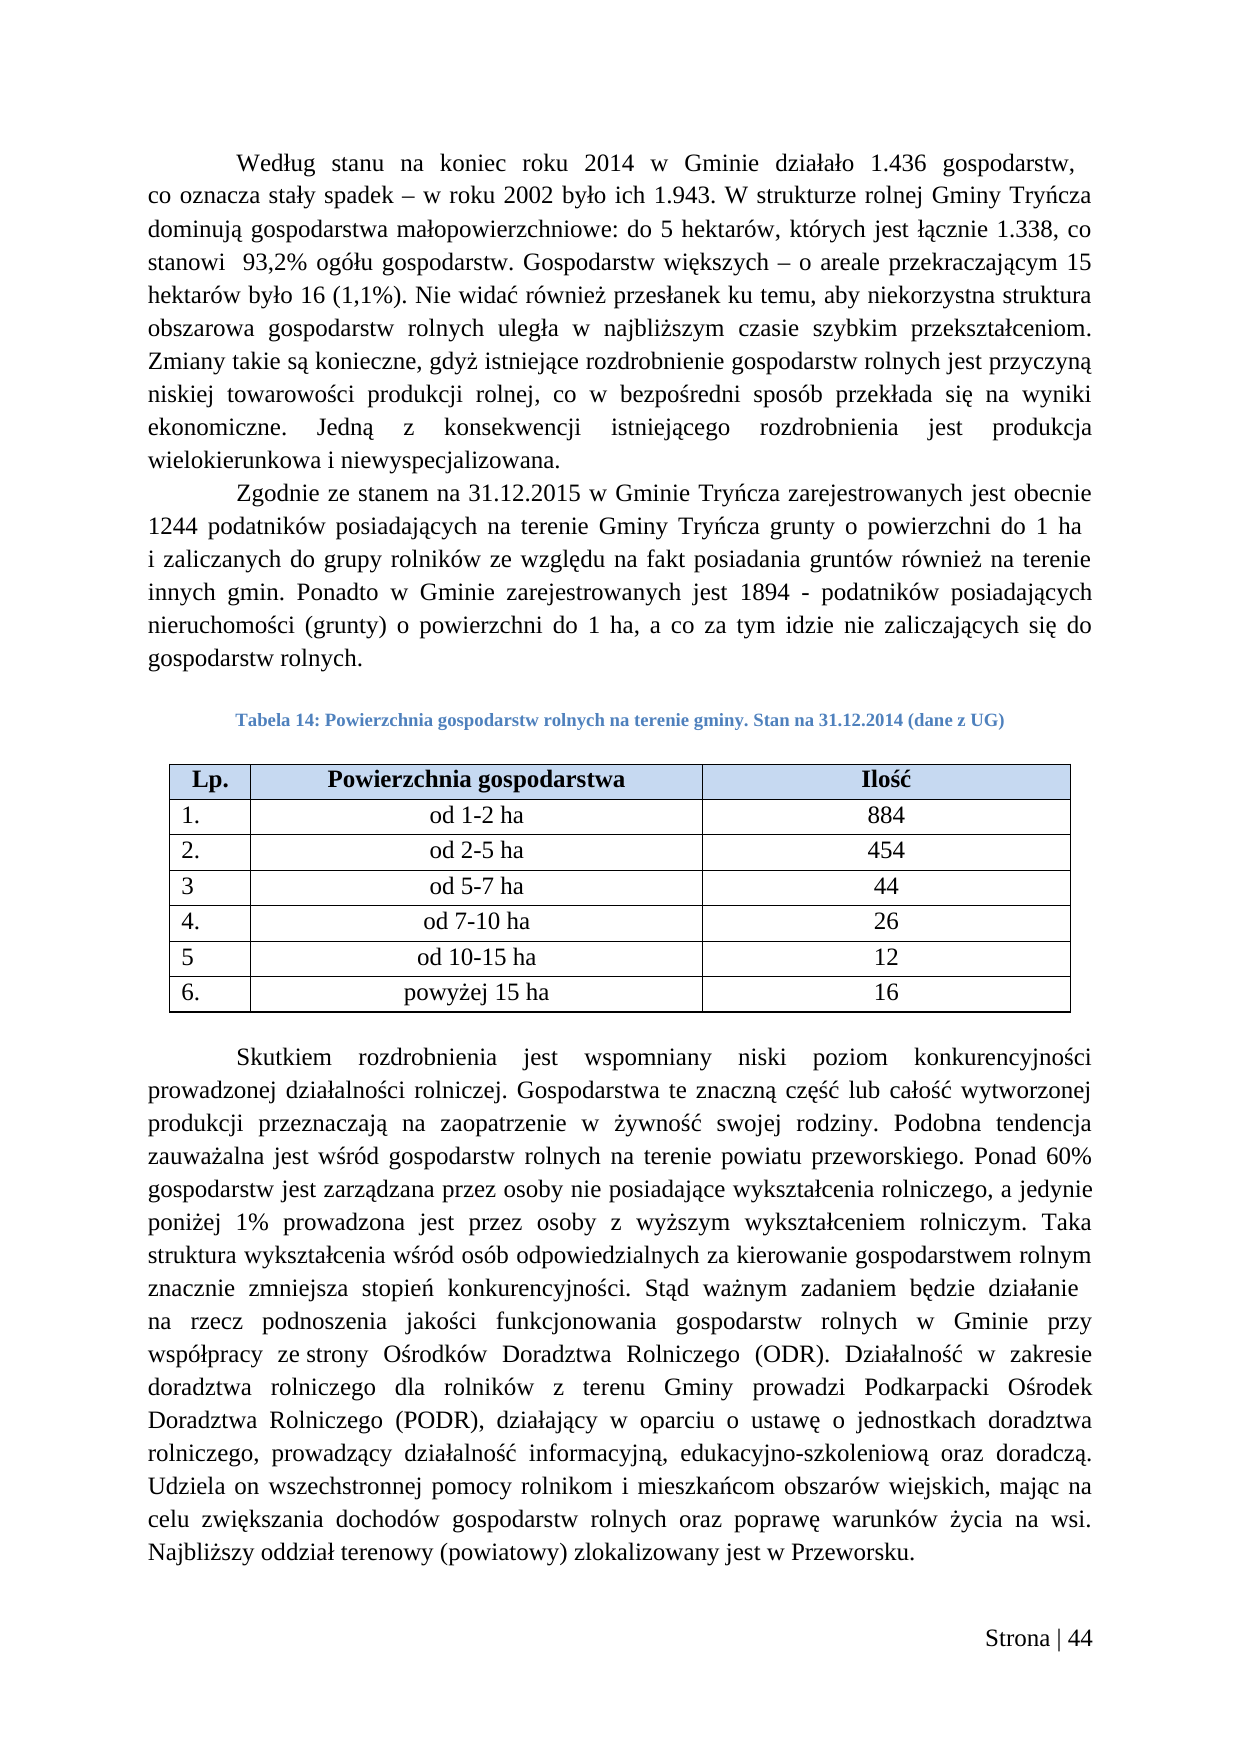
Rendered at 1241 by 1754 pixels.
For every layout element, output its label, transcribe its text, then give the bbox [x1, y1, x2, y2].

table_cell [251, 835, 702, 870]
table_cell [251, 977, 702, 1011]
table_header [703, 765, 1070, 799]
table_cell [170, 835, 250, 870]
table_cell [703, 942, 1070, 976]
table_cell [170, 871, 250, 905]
text Skutkiem rozdrobnienia jest wspomniany niski poziom konkurencyjności prowadzonej działalności rolniczej. Gospodarstwa te znaczną część lub całość wytworzonej produkcji przeznaczają na zaopatrzenie w żywność swojej rodziny. Podobna tendencja zauważalna jest wśród gospodarstw rolnych na terenie powiatu przeworskiego. Ponad 60% gospodarstw jest zarządzana przez osoby nie posiadające wykształcenia rolniczego, a jedynie poniżej 1% prowadzona jest przez osoby z wyższym wykształceniem rolniczym. Taka struktura wykształcenia wśród osób odpowiedzialnych za kierowanie gospodarstwem rolnym znacznie zmniejsza stopień konkurencyjności. Stąd ważnym zadaniem będzie działanie na rzecz podnoszenia jakości funkcjonowania gospodarstw rolnych w Gminie przy współpracy ze strony Ośrodków Doradztwa Rolniczego (ODR). Działalność w zakresie doradztwa rolniczego dla rolników z terenu Gminy prowadzi Podkarpacki Ośrodek Doradztwa Rolniczego (PODR), działający w oparciu o ustawę o jednostkach doradztwa rolniczego, prowadzący działalność informacyjną, edukacyjno-szkoleniową oraz doradczą. Udziela on wszechstronnej pomocy rolnikom i mieszkańcom obszarów wiejskich, mając na celu zwiększania dochodów gospodarstw rolnych oraz poprawę warunków życia na wsi. Najbliższy oddział terenowy (powiatowy) zlokalizowany jest w Przeworsku. [148, 1042, 1093, 1566]
text Tabela 14: Powierzchnia gospodarstw rolnych na terenie gminy. Stan na 31.12.2014 (dane z UG) [148, 709, 1093, 731]
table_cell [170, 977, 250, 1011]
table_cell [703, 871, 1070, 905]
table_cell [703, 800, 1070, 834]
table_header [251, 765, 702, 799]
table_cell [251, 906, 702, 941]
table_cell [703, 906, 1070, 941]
text Zgodnie ze stanem na 31.12.2015 w Gminie Tryńcza zarejestrowanych jest obecnie 1244 podatników posiadających na terenie Gminy Tryńcza grunty o powierzchni do 1 ha i zaliczanych do grupy rolników ze względu na fakt posiadania gruntów również na terenie innych gmin. Ponadto w Gminie zarejestrowanych jest 1894 - podatników posiadających nieruchomości (grunty) o powierzchni do 1 ha, a co za tym idzie nie zaliczających się do gospodarstw rolnych. [148, 478, 1093, 672]
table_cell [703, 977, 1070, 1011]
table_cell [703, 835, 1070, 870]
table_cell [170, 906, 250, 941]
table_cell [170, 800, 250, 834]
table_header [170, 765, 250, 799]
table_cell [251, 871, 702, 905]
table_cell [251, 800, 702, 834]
text Według stanu na koniec roku 2014 w Gminie działało 1.436 gospodarstw, co oznacza stały spadek – w roku 2002 było ich 1.943. W strukturze rolnej Gminy Tryńcza dominują gospodarstwa małopowierzchniowe: do 5 hektarów, których jest łącznie 1.338, co stanowi 93,2% ogółu gospodarstw. Gospodarstw większych – o areale przekraczającym 15 hektarów było 16 (1,1%). Nie widać również przesłanek ku temu, aby niekorzystna struktura obszarowa gospodarstw rolnych uległa w najbliższym czasie szybkim przekształceniom. Zmiany takie są konieczne, gdyż istniejące rozdrobnienie gospodarstw rolnych jest przyczyną niskiej towarowości produkcji rolnej, co w bezpośredni sposób przekłada się na wyniki ekonomiczne. Jedną z konsekwencji istniejącego rozdrobnienia jest produkcja wielokierunkowa i niewyspecjalizowana. [148, 148, 1093, 473]
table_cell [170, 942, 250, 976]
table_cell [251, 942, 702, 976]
